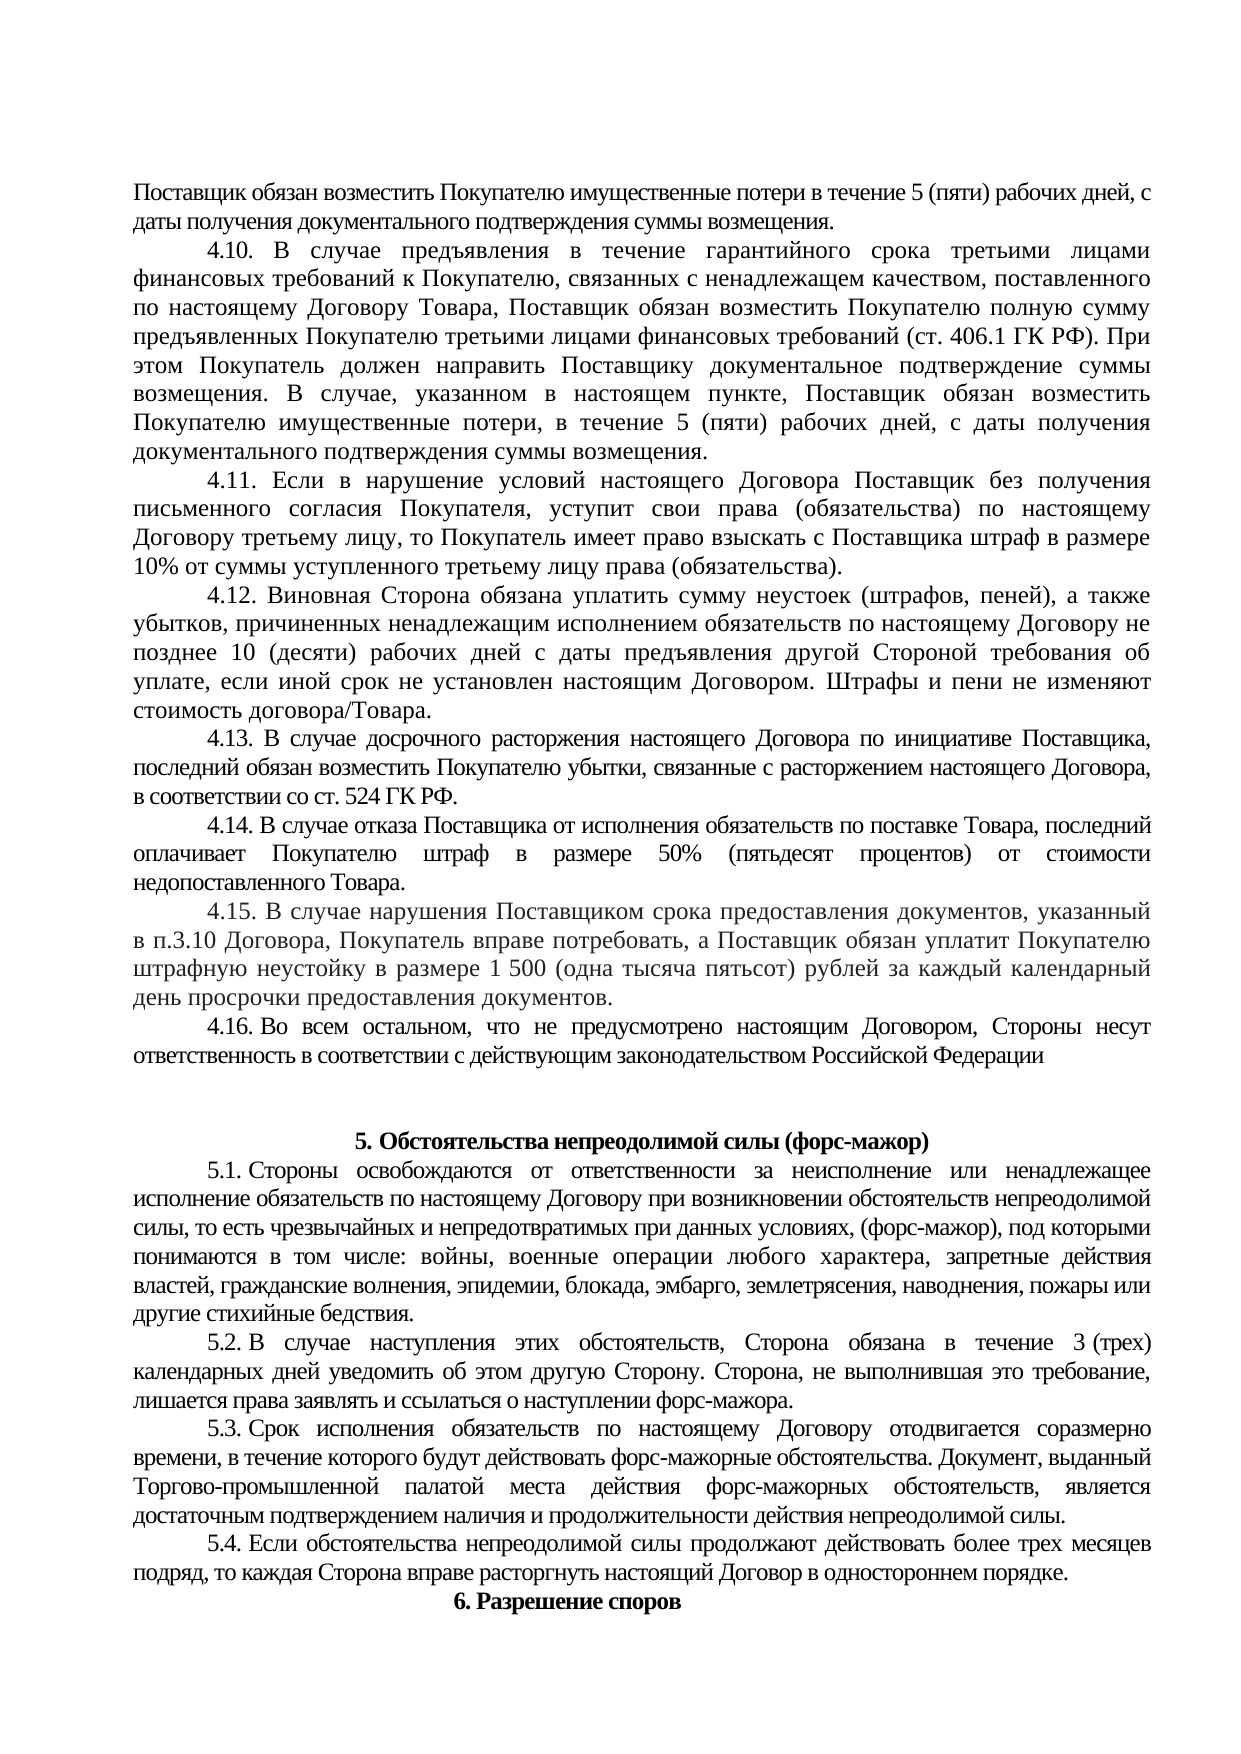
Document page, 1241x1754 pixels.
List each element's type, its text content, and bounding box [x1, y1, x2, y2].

text 4.16. Во всем остальном, что не предусмотрено настоящим Договором, Стороны несут ответственность в соответствии с действующим законодательством Российской Федерации [133, 1011, 1152, 1068]
text 5.4. Если обстоятельства непреодолимой силы продолжают действовать более трех месяцев подряд, то каждая Сторона вправе расторгнуть настоящий Договор в одностороннем порядке. [133, 1528, 1152, 1586]
text 4.13. В случае досрочного расторжения настоящего Договора по инициативе Поставщика, последний обязан возместить Покупателю убытки, связанные с расторжением настоящего Договора, в соответствии со ст. 524 ГК РФ. [133, 723, 1152, 810]
text 4.10. В случае предъявления в течение гарантийного срока третьими лицами финансовых требований к Покупателю, связанных с ненадлежащем качеством, поставленного по настоящему Договору Товара, Поставщик обязан возместить Покупателю полную сумму предъявленных Покупателю третьими лицами финансовых требований (ст. 406.1 ГК РФ). При этом Покупатель должен направить Поставщику документальное подтверждение суммы возмещения. В случае, указанном в настоящем пункте, Поставщик обязан возместить Покупателю имущественные потери, в течение 5 (пяти) рабочих дней, с даты получения документального подтверждения суммы возмещения. [133, 235, 1152, 465]
text 5.2. В случае наступления этих обстоятельств, Сторона обязана в течение 3 (трех) календарных дней уведомить об этом другую Сторону. Сторона, не выполнившая это требование, лишается права заявлять и ссылаться о наступлении форс-мажора. [133, 1327, 1152, 1413]
text 5.3. Срок исполнения обязательств по настоящему Договору отодвигается соразмерно времени, в течение которого будут действовать форс-мажорные обстоятельства. Документ, выданный Торгово-промышленной палатой места действия форс-мажорных обстоятельств, является достаточным подтверждением наличия и продолжительности действия непреодолимой силы. [133, 1413, 1152, 1528]
text 5.1. Стороны освобождаются от ответственности за неисполнение или ненадлежащее исполнение обязательств по настоящему Договору при возникновении обстоятельств непреодолимой силы, то есть чрезвычайных и непредотвратимых при данных условиях, (форс-мажор), под которыми понимаются в том числе: войны, военные операции любого характера, запретные действия властей, гражданские волнения, эпидемии, блокада, эмбарго, землетрясения, наводнения, пожары или другие стихийные бедствия. [133, 1155, 1152, 1327]
text 4.14. В случае отказа Поставщика от исполнения обязательств по поставке Товара, последний оплачивает Покупателю штраф в размере 50% (пятьдесят процентов) от стоимости недопоставленного Товара. [133, 810, 1152, 896]
text 4.12. Виновная Сторона обязана уплатить сумму неустоек (штрафов, пеней), а также убытков, причиненных ненадлежащим исполнением обязательств по настоящему Договору не позднее 10 (десяти) рабочих дней с даты предъявления другой Стороной требования об уплате, если иной срок не установлен настоящим Договором. Штрафы и пени не изменяют стоимость договора/Товара. [133, 580, 1152, 723]
text 4.11. Если в нарушение условий настоящего Договора Поставщик без получения письменного согласия Покупателя, уступит свои права (обязательства) по настоящему Договору третьему лицу, то Покупатель имеет право взыскать с Поставщика штраф в размере 10% от суммы уступленного третьему лицу права (обязательства). [133, 465, 1152, 580]
text 6. Разрешение споров [133, 1586, 1152, 1615]
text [133, 177, 1152, 235]
text 4.15. В случае нарушения Поставщиком срока предоставления документов, указанный в п.3.10 Договора, Покупатель вправе потребовать, а Поставщик обязан уплатит Покупателю штрафную неустойку в размере 1 500 (одна тысяча пятьсот) рублей за каждый календарный день просрочки предоставления документов. [133, 896, 1152, 1011]
text 5. Обстоятельства непреодолимой силы (форс-мажор) [133, 1126, 1152, 1155]
